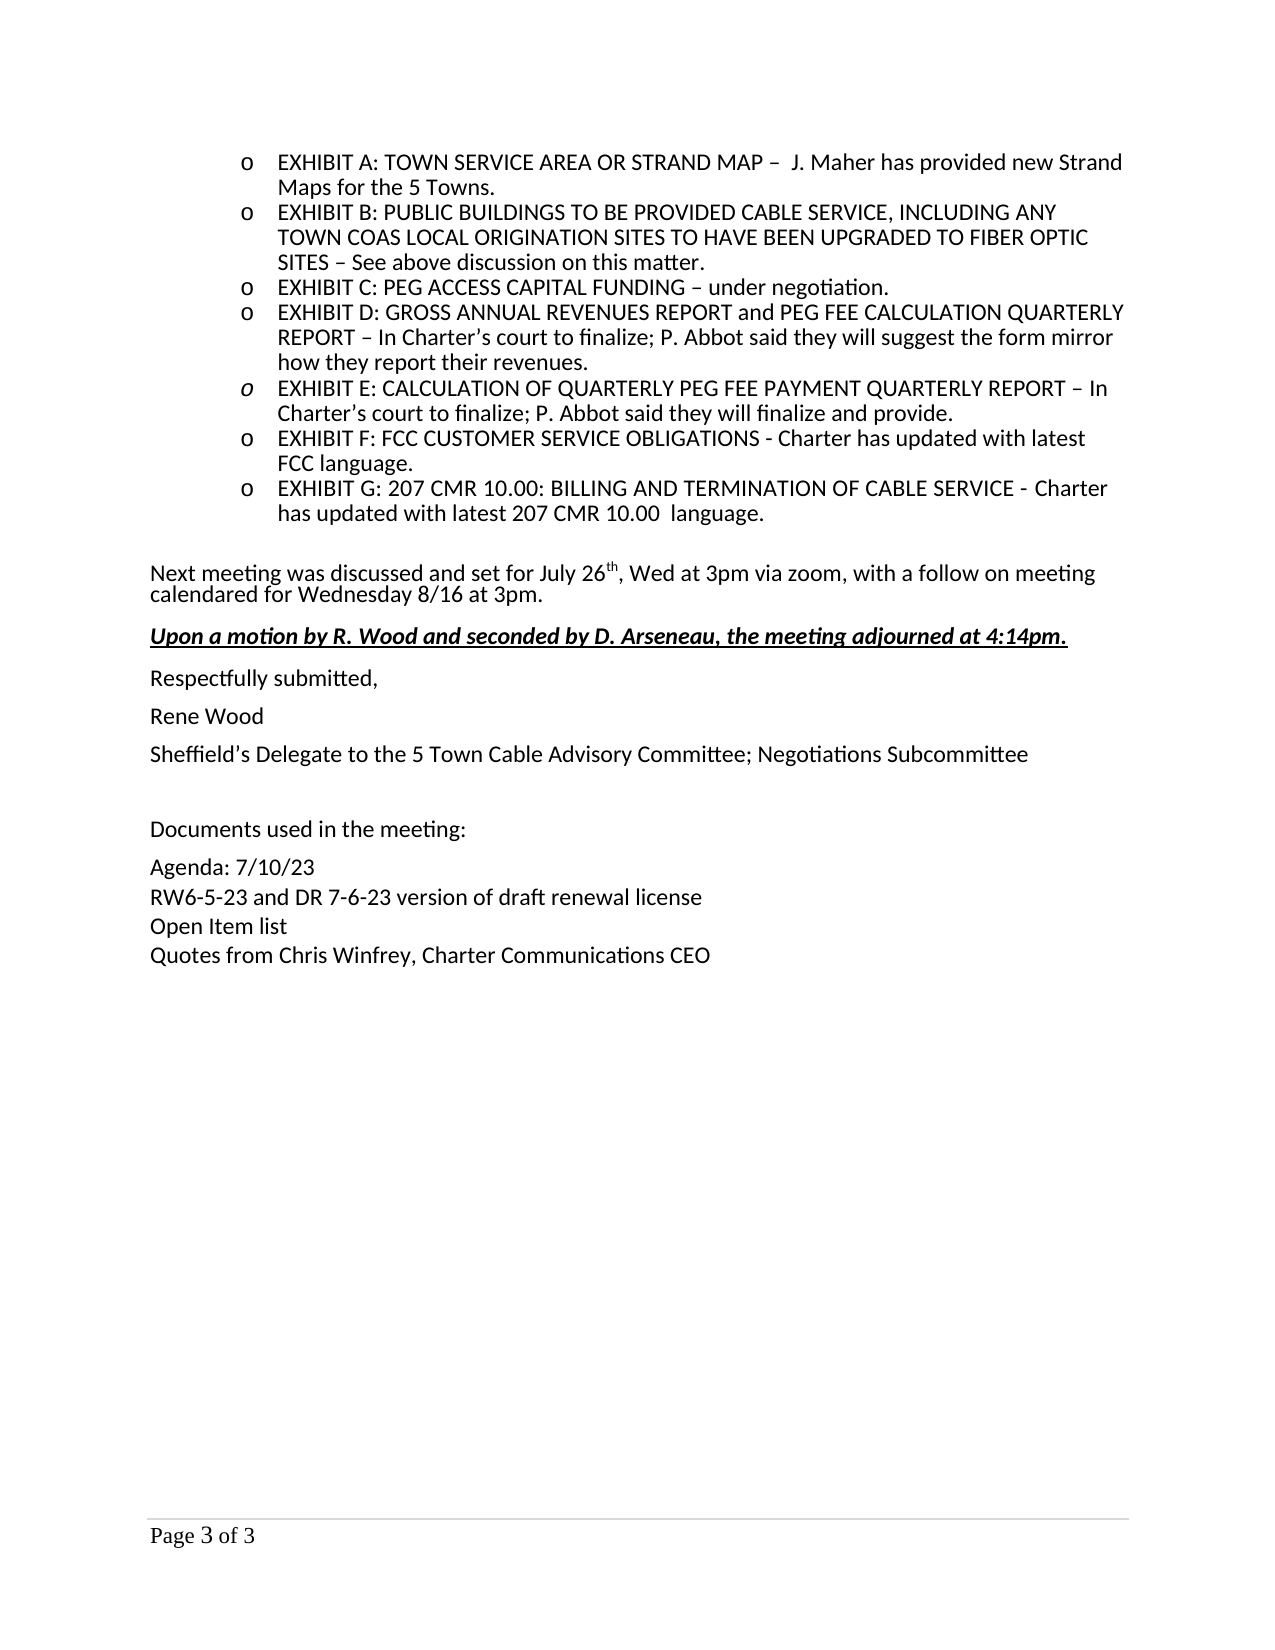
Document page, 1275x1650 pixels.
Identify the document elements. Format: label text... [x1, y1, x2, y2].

text Open Item list [150, 917, 1125, 939]
text Documents used in the meeting: [150, 821, 1125, 842]
list EXHIBIT F: FCC CUSTOMER SERVICE OBLIGATIONS - Charter has updated with latest FCC language. [240, 426, 1125, 476]
text Respectfully submitted, [150, 669, 1125, 691]
list EXHIBIT A: TOWN SERVICE AREA OR STRAND MAP – J. Maher has provided new Strand Maps for the 5 Towns. [240, 150, 1125, 200]
text Sheffield’s Delegate to the 5 Town Cable Advisory Committee; Negotiations Subcommittee [150, 745, 1125, 766]
list EXHIBIT D: GROSS ANNUAL REVENUES REPORT and PEG FEE CALCULATION QUARTERLY REPORT – In Charter’s court to finalize; P. Abbot said they will suggest the form mirror how they report their revenues. [240, 301, 1125, 376]
text Next meeting was discussed and set for July 26th, Wed at 3pm via zoom, with a follow on meeting calendared for Wednesday 8/16 at 3pm. [150, 564, 1125, 607]
list EXHIBIT C: PEG ACCESS CAPITAL FUNDING – under negotiation. [240, 276, 1125, 301]
list EXHIBIT E: CALCULATION OF QUARTERLY PEG FEE PAYMENT QUARTERLY REPORT – In Charter’s court to finalize; P. Abbot said they will finalize and provide. [240, 376, 1125, 426]
text Agenda: 7/10/23 [150, 858, 1125, 880]
text Rene Wood [150, 707, 1125, 728]
text RW6-5-23 and DR 7-6-23 version of draft renewal license [150, 888, 1125, 909]
list EXHIBIT G: 207 CMR 10.00: BILLING AND TERMINATION OF CABLE SERVICE - Charter has updated with latest 207 CMR 10.00 language. [240, 476, 1125, 527]
text Upon a motion by R. Wood and seconded by D. Arseneau, the meeting adjourned at 4:14pm. [150, 627, 1125, 649]
list EXHIBIT B: PUBLIC BUILDINGS TO BE PROVIDED CABLE SERVICE, INCLUDING ANY TOWN COAS LOCAL ORIGINATION SITES TO HAVE BEEN UPGRADED TO FIBER OPTIC SITES – See above discussion on this matter. [240, 200, 1125, 276]
text Quotes from Chris Winfrey, Charter Communications CEO [150, 947, 1125, 968]
